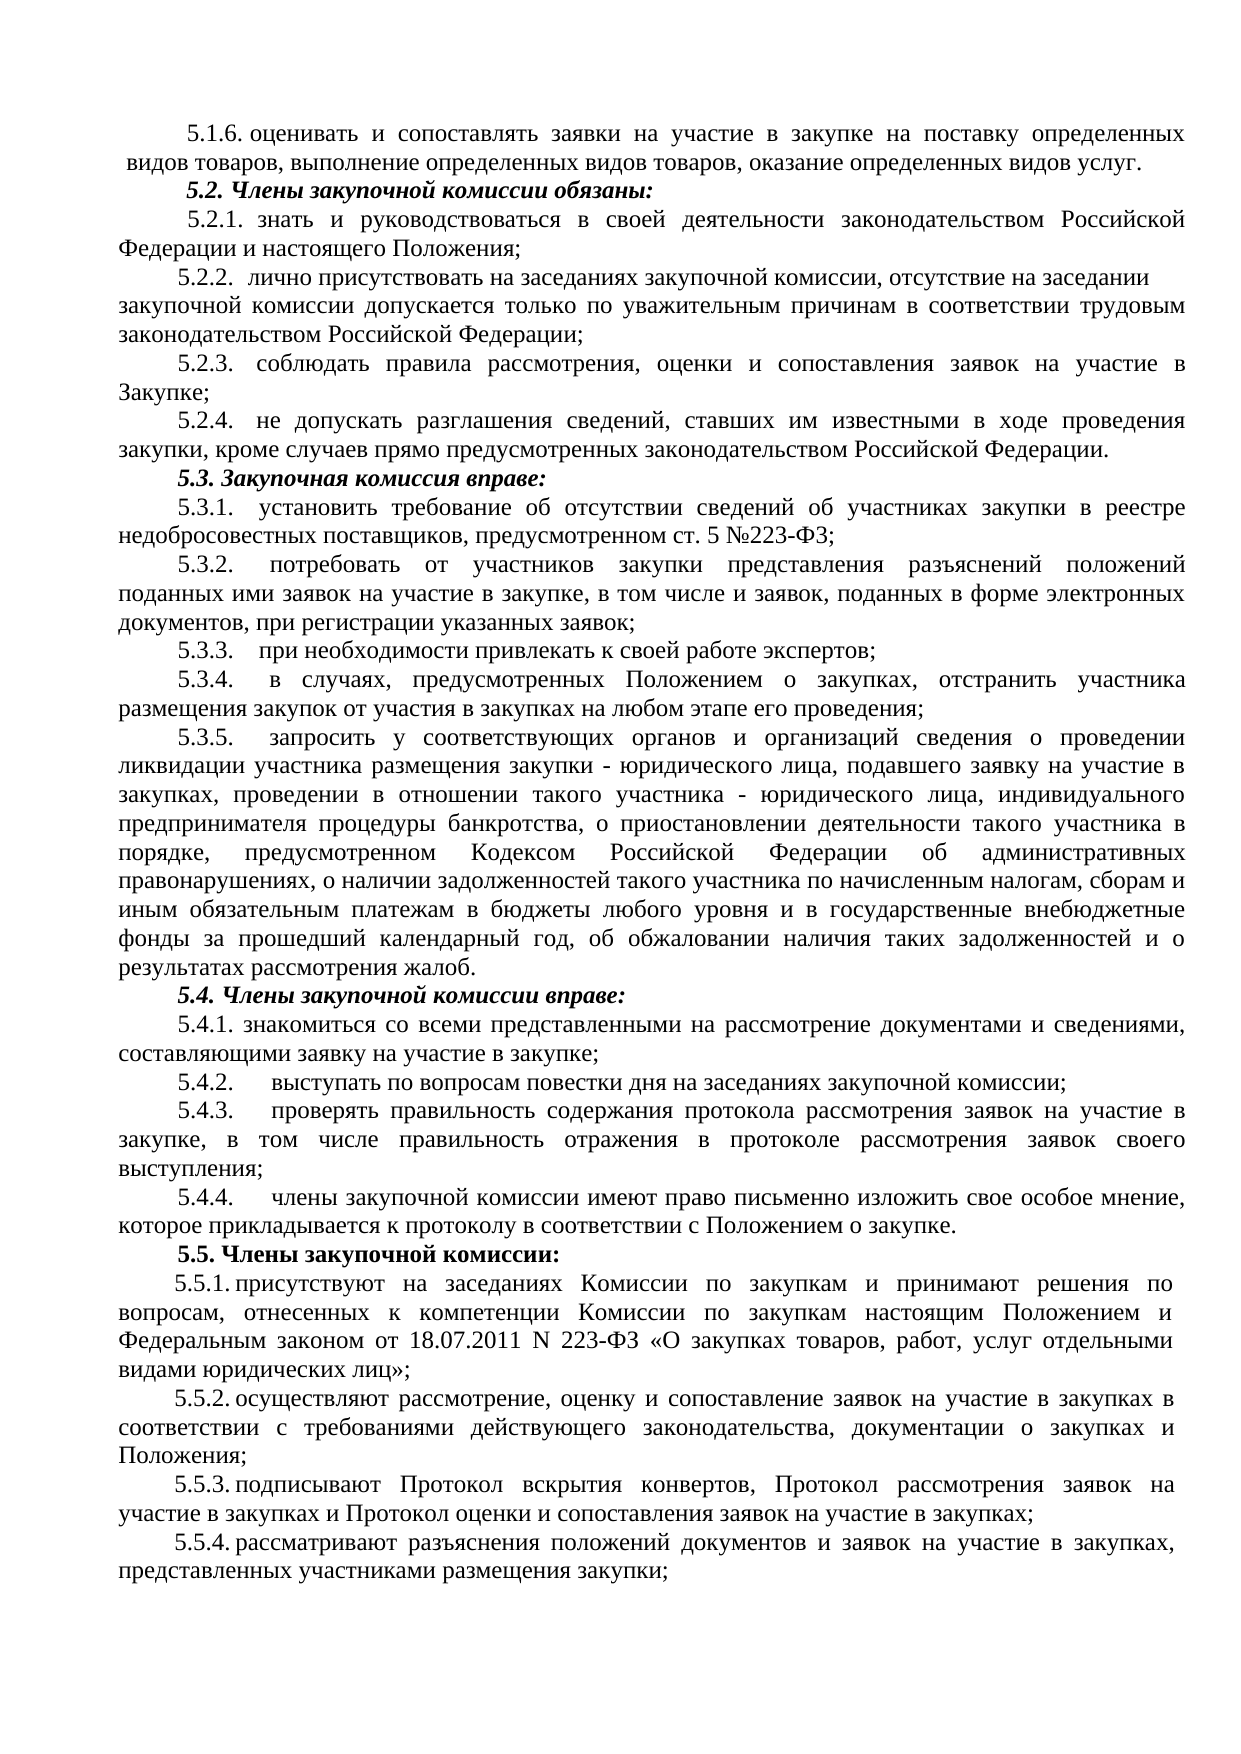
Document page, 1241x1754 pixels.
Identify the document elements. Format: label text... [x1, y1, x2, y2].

list члены закупочной комиссии имеют право письменно изложить свое особое мнение, которое прикладывается к протоколу в соответствии с Положением о закупке. [118, 1182, 1186, 1239]
list выступать по вопросам повестки дня на заседаниях закупочной комиссии; [118, 1067, 1186, 1096]
text 5.2.3. соблюдать правила рассмотрения, оценки и сопоставления заявок на участие в Закупке; [118, 348, 1186, 406]
list оценивать и сопоставлять заявки на участие в закупке на поставку определенных видов товаров, выполнение определенных видов товаров, оказание определенных видов услуг. [126, 118, 1186, 176]
text 5.3. Закупочная комиссия вправе: [118, 463, 1186, 492]
text 5.2.4. не допускать разглашения сведений, ставших им известными в ходе проведения закупки, кроме случаев прямо предусмотренных законодательством Российской Федерации. [118, 406, 1186, 463]
list подписывают Протокол вскрытия конвертов, Протокол рассмотрения заявок на участие в закупках и Протокол оценки и сопоставления заявок на участие в закупках; [118, 1469, 1176, 1527]
text 5.4.1. знакомиться со всеми представленными на рассмотрение документами и сведениями, составляющими заявку на участие в закупке; [118, 1009, 1186, 1067]
text 5.3.1. установить требование об отсутствии сведений об участниках закупки в реестре недобросовестных поставщиков, предусмотренном ст. 5 №223-Ф3; [118, 492, 1186, 549]
text 5.3.3. при необходимости привлекать к своей работе экспертов; [118, 636, 1186, 664]
text 5.2.2. лично присутствовать на заседаниях закупочной комиссии, отсутствие на заседании закупочной комиссии допускается только по уважительным причинам в соответствии трудовым законодательством Российской Федерации; [118, 262, 1186, 348]
list осуществляют рассмотрение, оценку и сопоставление заявок на участие в закупках в соответствии с требованиями действующего законодательства, документации о закупках и Положения; [118, 1383, 1176, 1469]
list в случаях, предусмотренных Положением о закупках, отстранить участника размещения закупок от участия в закупках на любом этапе его проведения; [118, 664, 1186, 722]
list рассматривают разъяснения положений документов и заявок на участие в закупках, представленных участниками размещения закупки; [118, 1527, 1176, 1584]
text 5.3.2. потребовать от участников закупки представления разъяснений положений поданных ими заявок на участие в закупке, в том числе и заявок, поданных в форме электронных документов, при регистрации указанных заявок; [118, 549, 1186, 636]
list проверять правильность содержания протокола рассмотрения заявок на участие в закупке, в том числе правильность отражения в протоколе рассмотрения заявок своего выступления; [118, 1096, 1186, 1182]
text 5.2. Члены закупочной комиссии обязаны: [186, 176, 1186, 204]
text 5.4. Члены закупочной комиссии вправе: [118, 981, 1186, 1009]
list запросить у соответствующих органов и организаций сведения о проведении ликвидации участника размещения закупки - юридического лица, подавшего заявку на участие в закупках, проведении в отношении такого участника - юридического лица, индивидуального предпринимателя процедуры банкротства, о приостановлении деятельности такого участника в порядке, предусмотренном Кодексом Российской Федерации об административных правонарушениях, о наличии задолженностей такого участника по начисленным налогам, сборам и иным обязательным платежам в бюджеты любого уровня и в государственные внебюджетные фонды за прошедший календарный год, об обжаловании наличия таких задолженностей и о результатах рассмотрения жалоб. [118, 722, 1186, 981]
list присутствуют на заседаниях Комиссии по закупкам и принимают решения по вопросам, отнесенных к компетенции Комиссии по закупкам настоящим Положением и Федеральным законом от 18.07.2011 N 223-ФЗ «О закупках товаров, работ, услуг отдельными видами юридических лиц»; [118, 1268, 1174, 1383]
text 5.2.1. знать и руководствоваться в своей деятельности законодательством Российской Федерации и настоящего Положения; [118, 204, 1186, 262]
text 5.5. Члены закупочной комиссии: [118, 1239, 1186, 1268]
